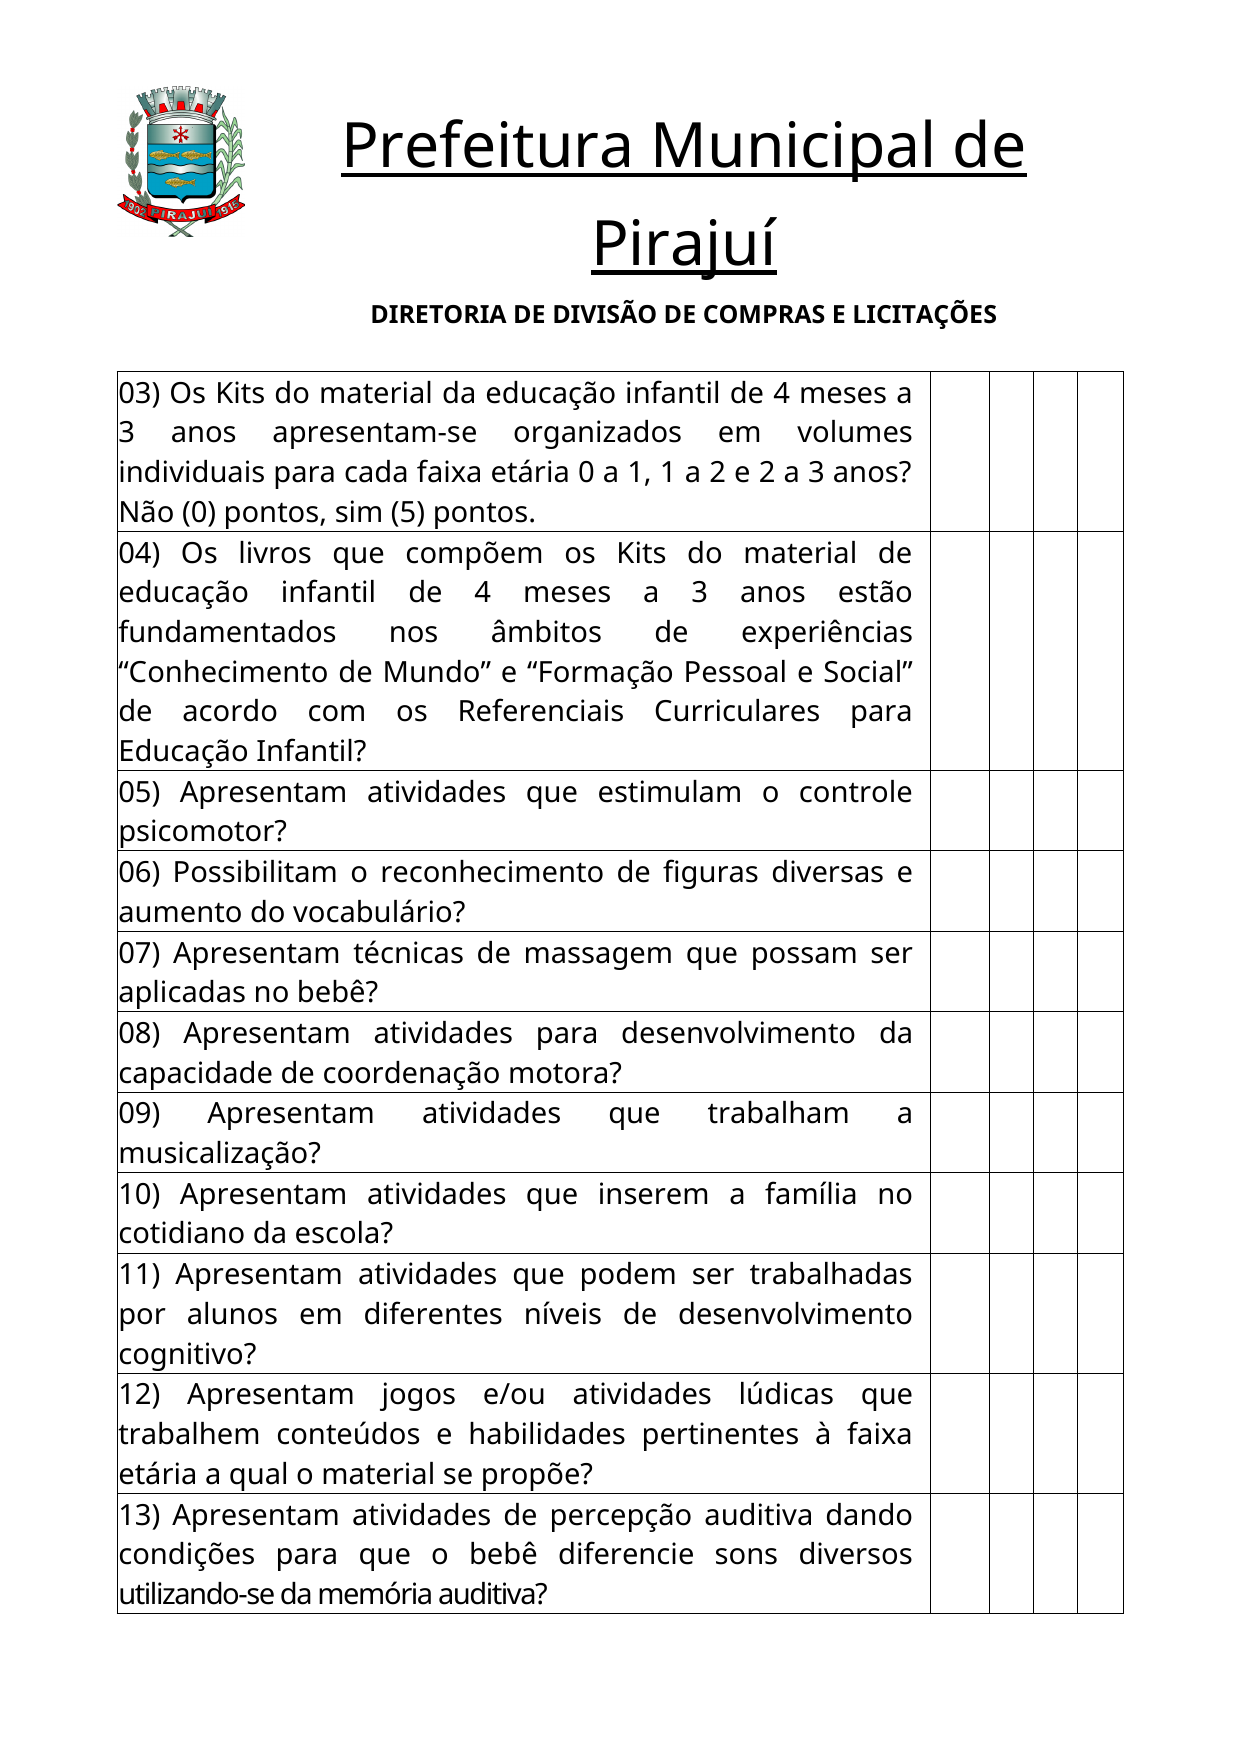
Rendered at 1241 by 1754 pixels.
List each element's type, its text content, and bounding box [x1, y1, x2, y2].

table_cell [1034, 1374, 1077, 1493]
table_cell [990, 532, 1033, 770]
table_cell [990, 771, 1033, 850]
table_cell [1078, 932, 1123, 1011]
table_cell [990, 1093, 1033, 1172]
table_cell 04) Os livros que compõem os Kits do material de educação infantil de 4 meses a 3 anos estão fundamentados nos âmbitos de experiências “Conhecimento de Mundo” e “Formação Pessoal e Social” de acordo com os Referenciais Curriculares para Educação Infantil? [118, 532, 930, 770]
table_cell [1034, 372, 1077, 531]
table_cell [990, 1012, 1033, 1092]
table_cell [1034, 532, 1077, 770]
table_cell [931, 532, 989, 770]
table_cell [931, 1093, 989, 1172]
table_cell [1078, 1254, 1123, 1373]
table_cell 03) Os Kits do material da educação infantil de 4 meses a 3 anos apresentam-se organizados em volumes individuais para cada faixa etária 0 a 1, 1 a 2 e 2 a 3 anos? Não (0) pontos, sim (5) pontos. [118, 372, 930, 531]
table_cell [990, 1494, 1033, 1613]
table_cell [1034, 851, 1077, 931]
table_cell [1078, 1093, 1123, 1172]
table_cell [1034, 1254, 1077, 1373]
table_cell [931, 372, 989, 531]
table_cell [990, 851, 1033, 931]
table_cell [990, 372, 1033, 531]
table_cell 10) Apresentam atividades que inserem a família no cotidiano da escola? [118, 1173, 930, 1252]
table_cell [1078, 1012, 1123, 1092]
table_cell [1078, 1173, 1123, 1252]
table_cell [931, 851, 989, 931]
table_cell 08) Apresentam atividades para desenvolvimento da capacidade de coordenação motora? [118, 1012, 930, 1092]
picture [117, 86, 245, 237]
table_cell [931, 771, 989, 850]
table_cell [931, 932, 989, 1011]
table_cell [1034, 771, 1077, 850]
table_cell [931, 1374, 989, 1493]
table_cell 07) Apresentam técnicas de massagem que possam ser aplicadas no bebê? [118, 932, 930, 1011]
table_cell [990, 932, 1033, 1011]
table_cell [990, 1173, 1033, 1252]
table_cell [1034, 1494, 1077, 1613]
table_cell [990, 1254, 1033, 1373]
table_cell [990, 1374, 1033, 1493]
table_cell [1034, 932, 1077, 1011]
table_cell [1034, 1173, 1077, 1252]
table_cell [1078, 1494, 1123, 1613]
table_cell [1078, 532, 1123, 770]
table_cell [1034, 1093, 1077, 1172]
table_cell [931, 1173, 989, 1252]
table_cell 09) Apresentam atividades que trabalham a musicalização? [118, 1093, 930, 1172]
table_cell 11) Apresentam atividades que podem ser trabalhadas por alunos em diferentes níveis de desenvolvimento cognitivo? [118, 1254, 930, 1373]
table_cell [1078, 372, 1123, 531]
table_cell [931, 1012, 989, 1092]
table_cell [1078, 771, 1123, 850]
table_cell 13) Apresentam atividades de percepção auditiva dando condições para que o bebê diferencie sons diversos utilizando-se da memória auditiva? [118, 1494, 930, 1613]
table_cell [931, 1254, 989, 1373]
table_cell 05) Apresentam atividades que estimulam o controle psicomotor? [118, 771, 930, 850]
table_cell 12) Apresentam jogos e/ou atividades lúdicas que trabalhem conteúdos e habilidades pertinentes à faixa etária a qual o material se propõe? [118, 1374, 930, 1493]
table_cell 06) Possibilitam o reconhecimento de figuras diversas e aumento do vocabulário? [118, 851, 930, 931]
table_cell [1034, 1012, 1077, 1092]
table_cell [931, 1494, 989, 1613]
table_cell [1078, 851, 1123, 931]
table_cell [1078, 1374, 1123, 1493]
